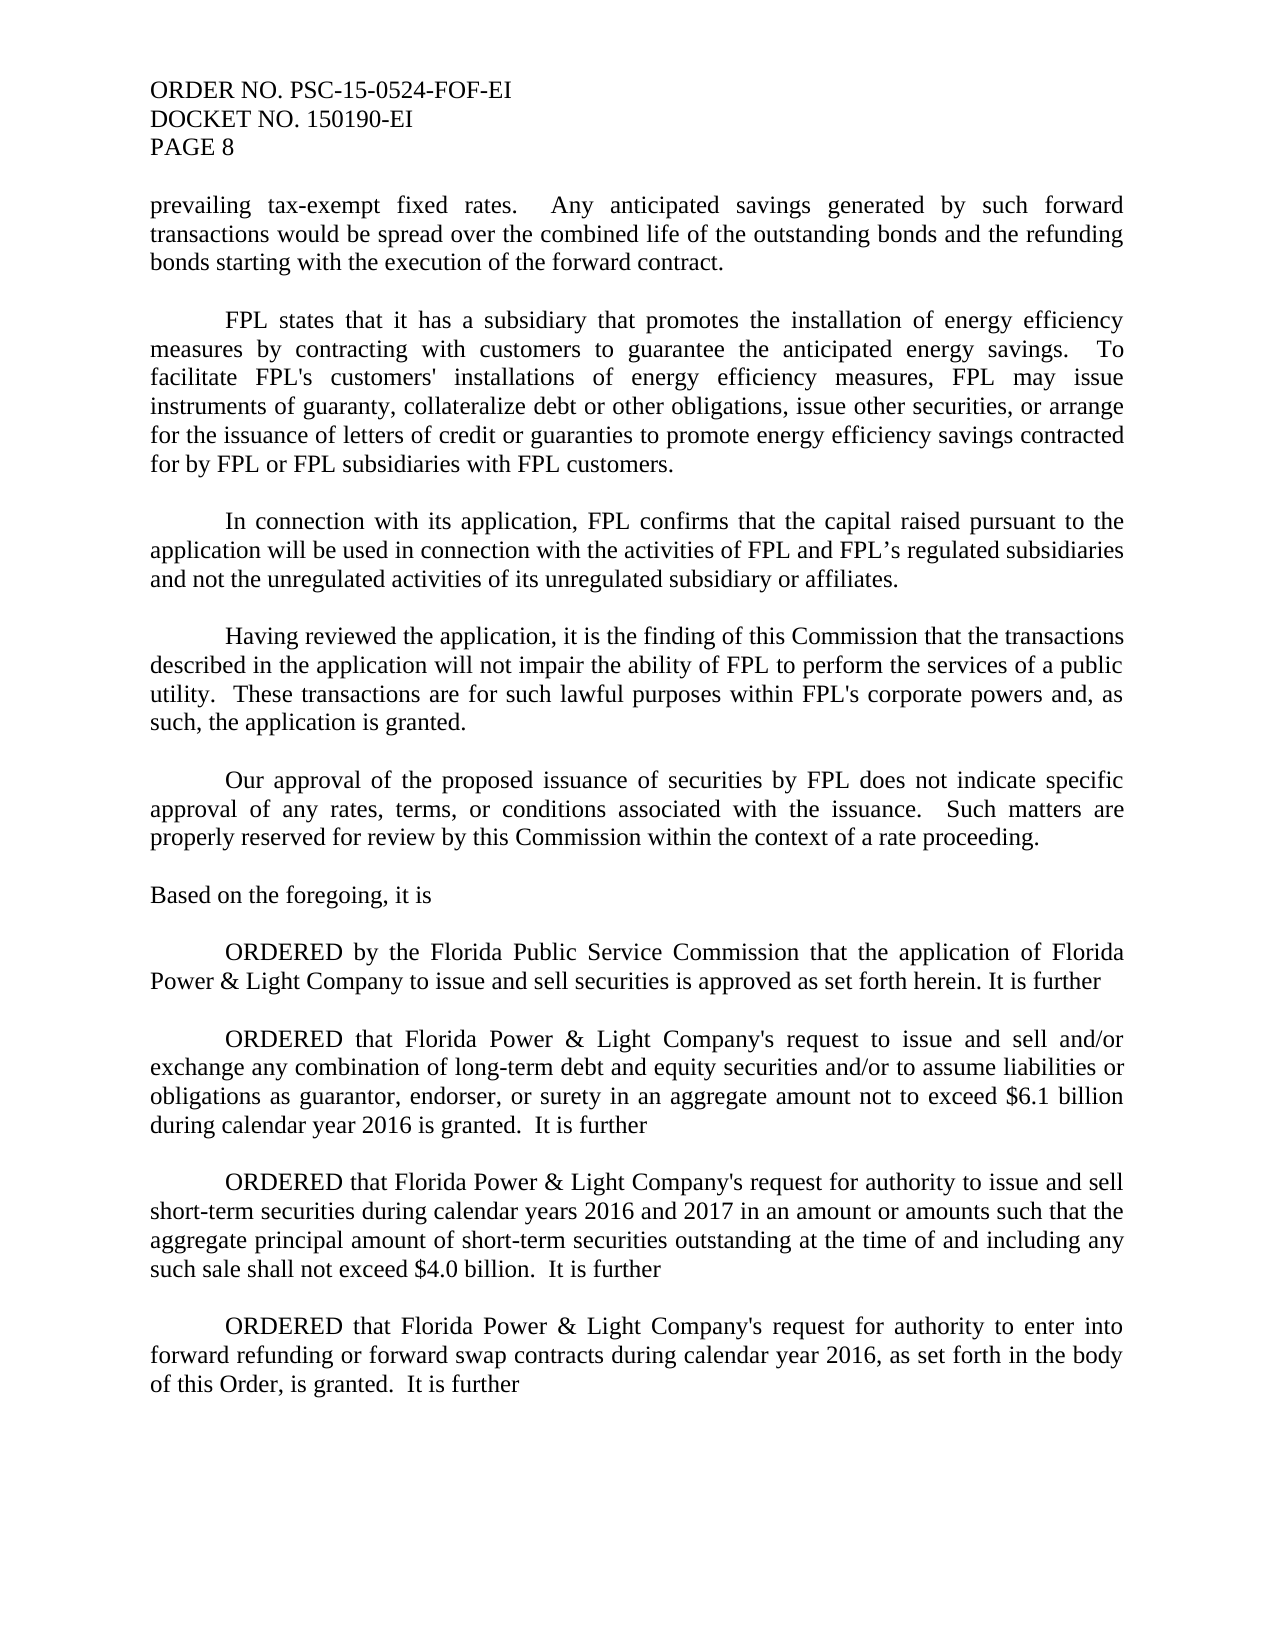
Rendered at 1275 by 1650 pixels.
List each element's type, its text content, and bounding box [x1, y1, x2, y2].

text Based on the foregoing, it is [150, 880, 1125, 909]
text In connection with its application, FPL confirms that the capital raised pursuant to the application will be used in connection with the activities of FPL and FPL’s regulated subsidiaries and not the unregulated activities of its unregulated subsidiary or affiliates. [150, 506, 1125, 592]
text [150, 190, 1125, 276]
text ORDERED that Florida Power & Light Company's request for authority to enter into forward refunding or forward swap contracts during calendar year 2016, as set forth in the body of this Order, is granted. It is further [150, 1311, 1125, 1397]
text FPL states that it has a subsidiary that promotes the installation of energy efficiency measures by contracting with customers to guarantee the anticipated energy savings. To facilitate FPL's customers' installations of energy efficiency measures, FPL may issue instruments of guaranty, collateralize debt or other obligations, issue other securities, or arrange for the issuance of letters of credit or guaranties to promote energy efficiency savings contracted for by FPL or FPL subsidiaries with FPL customers. [150, 305, 1125, 477]
text Having reviewed the application, it is the finding of this Commission that the transactions described in the application will not impair the ability of FPL to perform the services of a public utility. These transactions are for such lawful purposes within FPL's corporate powers and, as such, the application is granted. [150, 621, 1125, 736]
text ORDERED that Florida Power & Light Company's request to issue and sell and/or exchange any combination of long-term debt and equity securities and/or to assume liabilities or obligations as guarantor, endorser, or surety in an aggregate amount not to exceed $6.1 billion during calendar year 2016 is granted. It is further [150, 1024, 1125, 1139]
text ORDERED by the Florida Public Service Commission that the application of Florida Power & Light Company to issue and sell securities is approved as set forth herein. It is further [150, 937, 1125, 995]
text ORDERED that Florida Power & Light Company's request for authority to issue and sell short-term securities during calendar years 2016 and 2017 in an amount or amounts such that the aggregate principal amount of short-term securities outstanding at the time of and including any such sale shall not exceed $4.0 billion. It is further [150, 1167, 1125, 1282]
text Our approval of the proposed issuance of securities by FPL does not indicate specific approval of any rates, terms, or conditions associated with the issuance. Such matters are properly reserved for review by this Commission within the context of a rate proceeding. [150, 765, 1125, 851]
